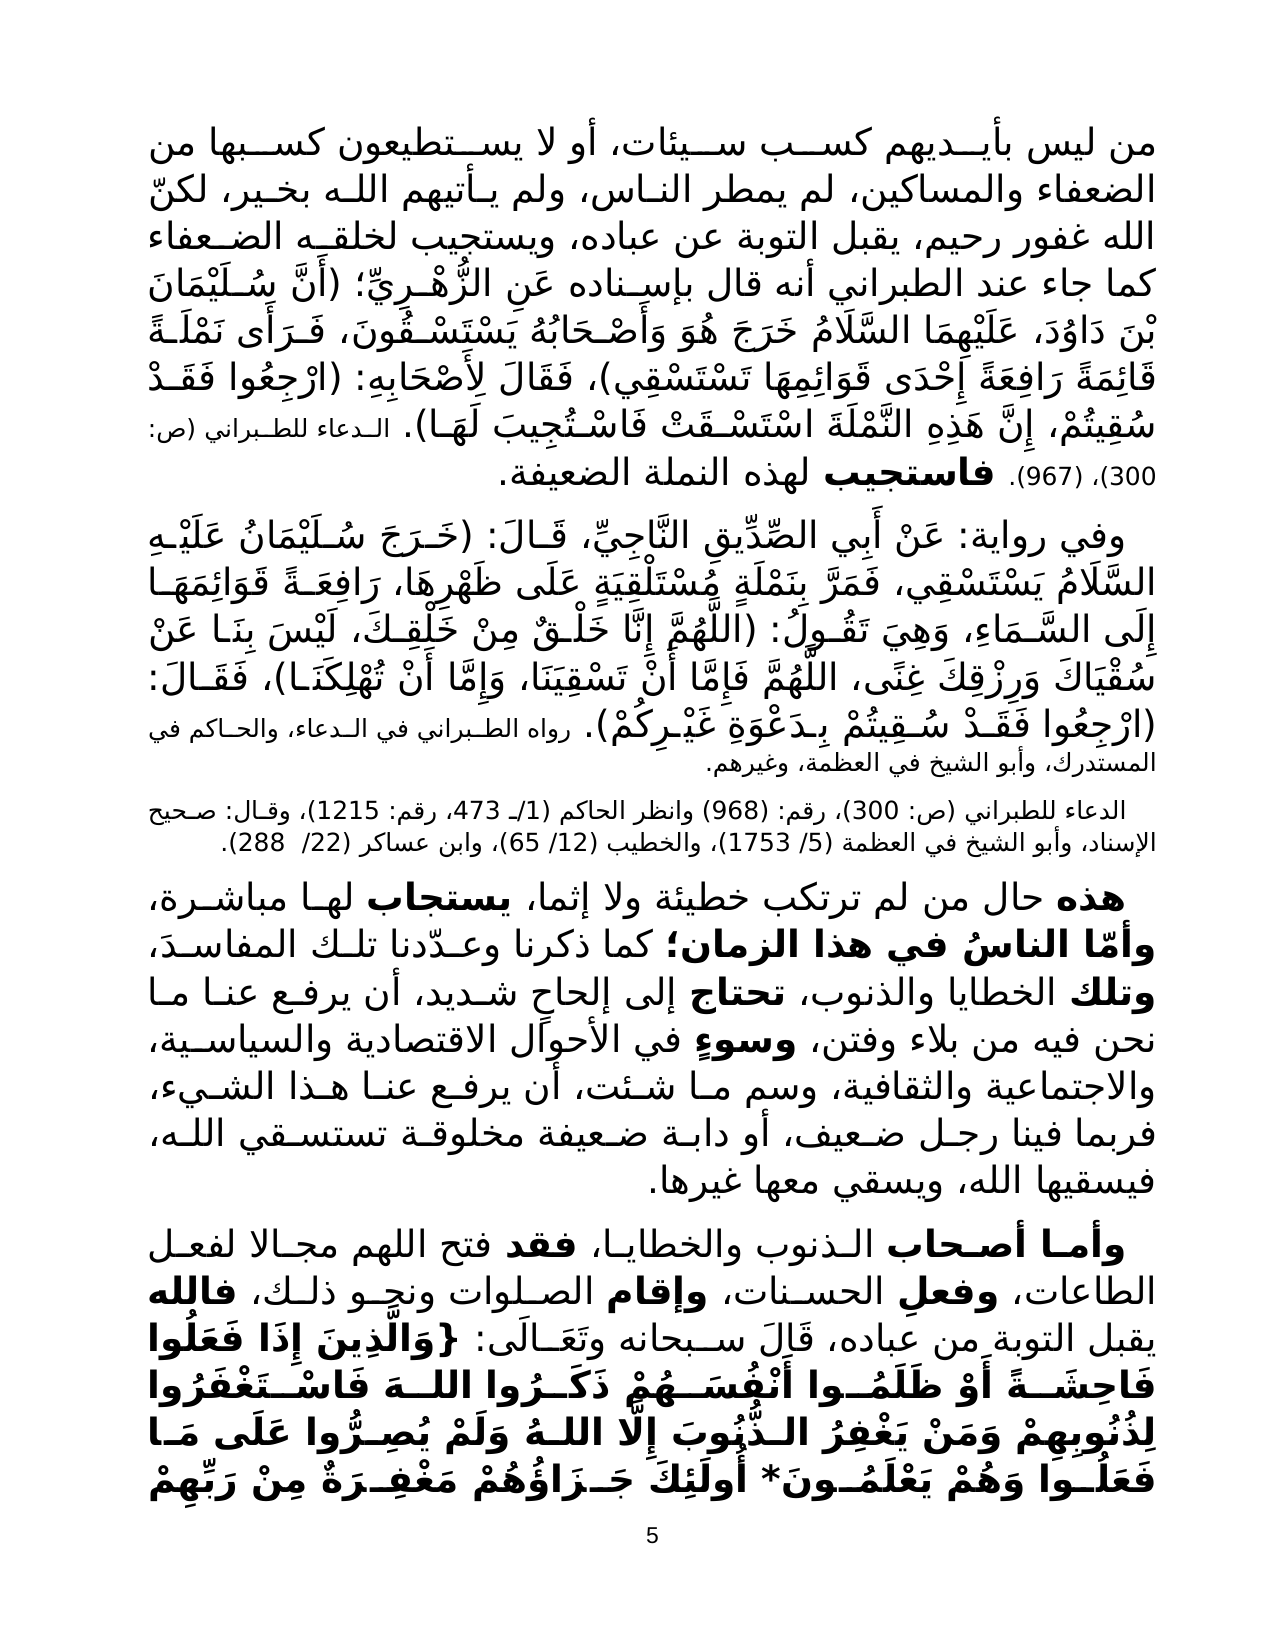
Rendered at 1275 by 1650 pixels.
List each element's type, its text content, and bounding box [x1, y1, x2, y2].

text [148, 1222, 1157, 1501]
text هذه حال من لم ترتكب خطيئة ولا إثما، يستجاب لها مباشرة، وأمّا الناسُ في هذا الزمان؛ كما ذكرنا وعدّدنا تلك المفاسدَ، وتلك الخطايا والذنوب، تحتاج إلى إلحاحٍ شديد، أن يرفع عنا ما نحن فيه من بلاء وفتن، وسوءٍ في الأحوال الاقتصادية والسياسية، والاجتماعية والثقافية، وسم ما شئت، أن يرفع عنا هذا الشيء، فربما فينا رجل ضعيف، أو دابة ضعيفة مخلوقة تستسقي الله، فيسقيها الله، ويسقي معها غيرها. [148, 876, 1157, 1202]
text وفي رواية: عَنْ أَبِي الصِّدِّيقِ النَّاجِيِّ، قَالَ: (خَرَجَ سُلَيْمَانُ عَلَيْهِ السَّلَامُ يَسْتَسْقِي، فَمَرَّ بِنَمْلَةٍ مُسْتَلْقِيَةٍ عَلَى ظَهْرِهَا، رَافِعَةً قَوَائِمَهَا إِلَى السَّمَاءِ، وَهِيَ تَقُولُ: (اللَّهُمَّ إِنَّا خَلْقٌ مِنْ خَلْقِكَ، لَيْسَ بِنَا عَنْ سُقْيَاكَ وَرِزْقِكَ غِنًى، اللَّهُمَّ فَإِمَّا أَنْ تَسْقِيَنَا، وَإِمَّا أَنْ تُهْلِكَنَا)، فَقَالَ: (ارْجِعُوا فَقَدْ سُقِيتُمْ بِدَعْوَةِ غَيْرِكُمْ). رواه الطبراني في الدعاء، والحاكم في المستدرك، وأبو الشيخ في العظمة، وغيرهم. [148, 514, 1157, 777]
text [148, 121, 1157, 494]
text الدعاء للطبراني (ص: 300)، رقم: (968) وانظر الحاكم (1/ 473، رقم: 1215)، وقال: صحيح الإسناد، وأبو الشيخ في العظمة (5/ 1753)، والخطيب (12/ 65)، وابن عساكر (22/ 288). [148, 796, 1157, 857]
